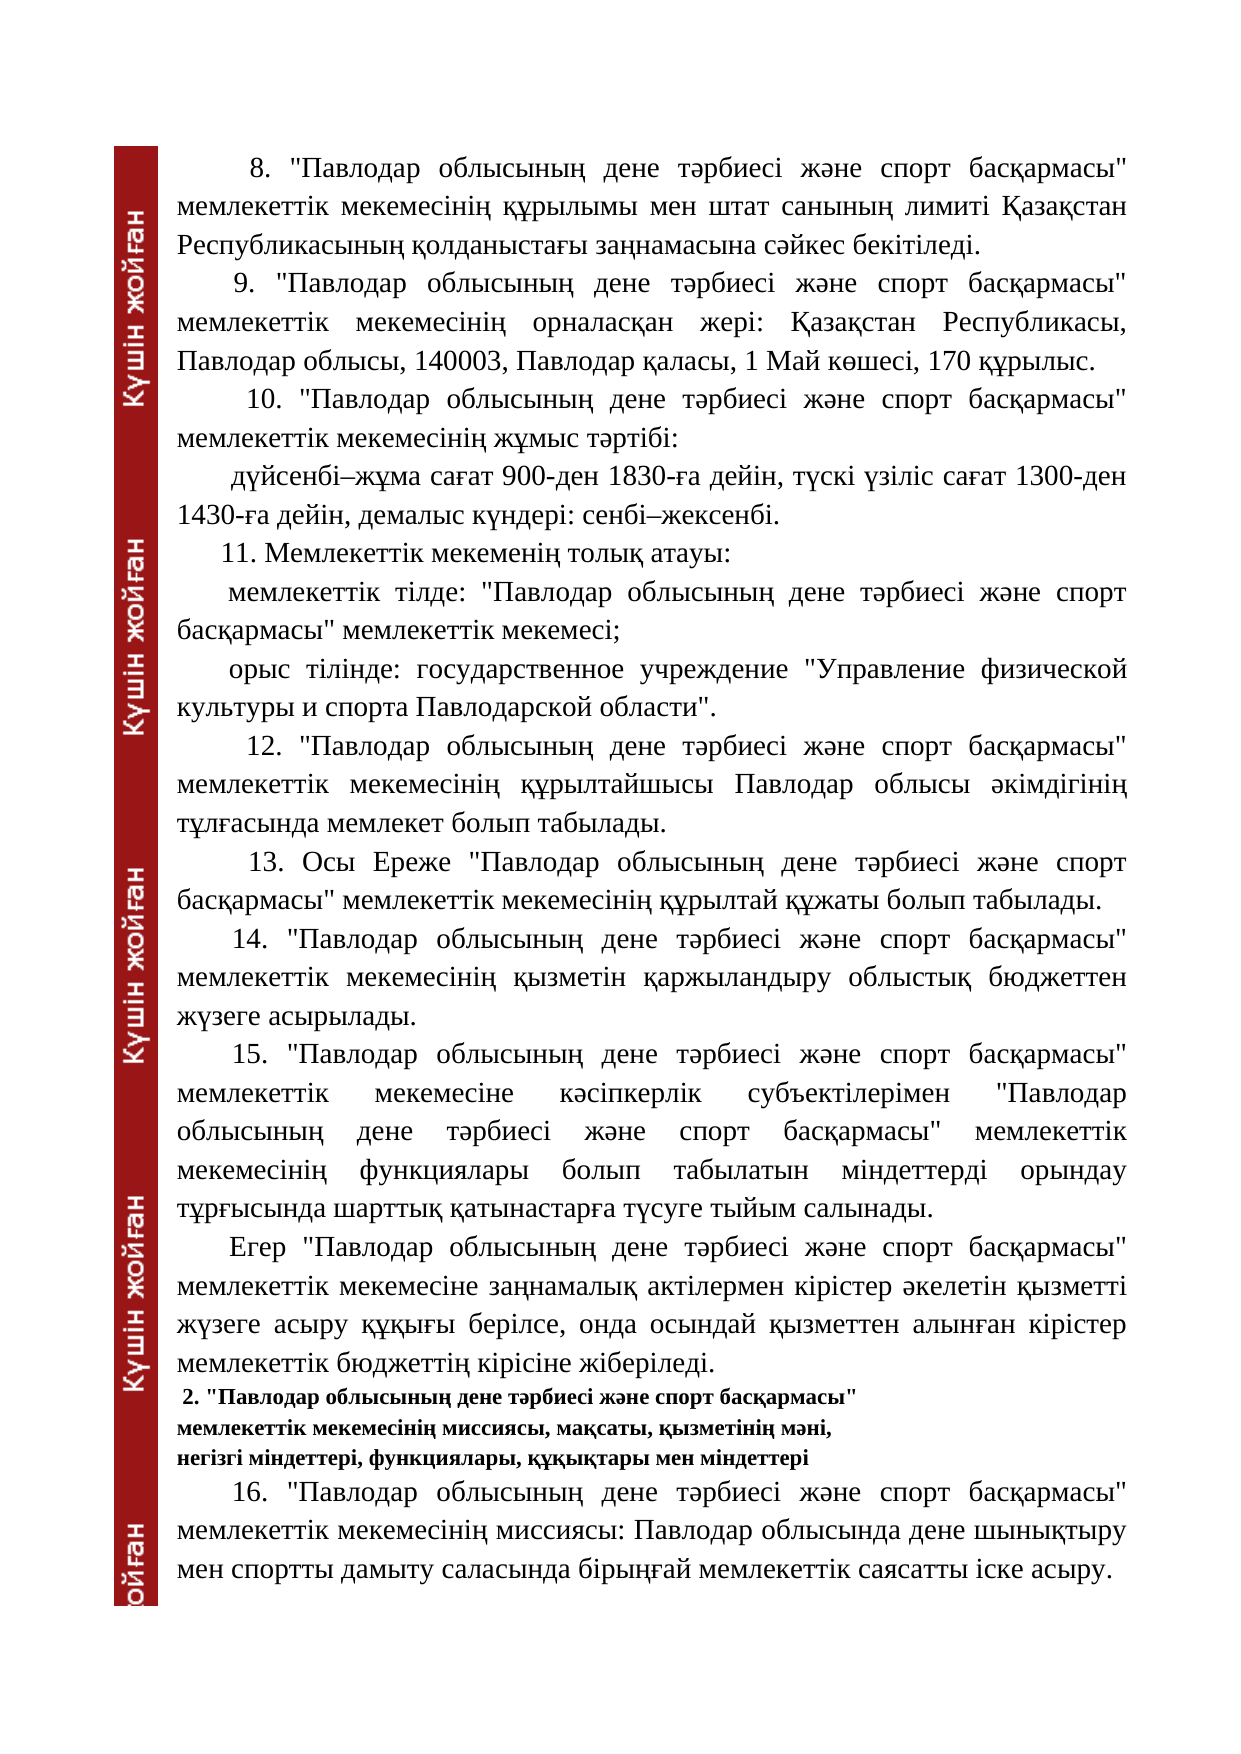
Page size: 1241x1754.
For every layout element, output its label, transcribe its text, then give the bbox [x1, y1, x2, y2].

picture [114, 1470, 158, 1474]
picture [114, 261, 158, 266]
text 14. "Павлодар облысының дене тәрбиесі және спорт басқармасы" мемлекеттік мекемесінің қызметiн қаржыландыру облыстық бюджеттен жүзеге асырылады. [112, 921, 1128, 1031]
text дүйсенбі–жұма сағат 900-ден 1830-ға дейін, түскі үзіліс сағат 1300-ден 1430-ға дейін, демалыс күндері: сенбі–жексенбі. [112, 458, 1128, 530]
text 11. Мемлекеттiк мекеменің толық атауы: [112, 535, 1128, 569]
text 13. Осы Ереже "Павлодар облысының дене тәрбиесі және спорт басқармасы" мемлекеттік мекемесінің құрылтай құжаты болып табылады. [112, 844, 1128, 916]
text 8. "Павлодар облысының дене тәрбиесі және спорт басқармасы" мемлекеттік мекемесінің құрылымы мен штат санының лимитi Қазақстан Республикасының қолданыстағы заңнамасына сәйкес бекiтiледi. [112, 150, 1128, 261]
text 2. "Павлодар облысының дене тәрбиесі және спорт басқармасы" мемлекеттік мекемесінің миссиясы, мақсаты, қызметінің мәні, негiзгi мiндеттерi, функциялары, құқықтары мен мiндеттерi [112, 1383, 1128, 1470]
text орыс тілінде: государственное учреждение "Управление физической культуры и спорта Павлодарской области". [112, 651, 1128, 723]
picture [114, 646, 158, 651]
text 15. "Павлодар облысының дене тәрбиесі және спорт басқармасы" мемлекеттік мекемесіне кәсiпкерлiк субъектiлерiмен "Павлодар облысының дене тәрбиесі және спорт басқармасы" мемлекеттік мекемесінің функциялары болып табылатын мiндеттердi орындау тұрғысында шарттық қатынастарға түсуге тыйым салынады. [112, 1036, 1128, 1224]
picture [114, 723, 158, 728]
picture [114, 916, 158, 921]
picture [114, 1584, 158, 1606]
picture [114, 146, 158, 150]
text 10. "Павлодар облысының дене тәрбиесі және спорт басқармасы" мемлекеттік мекемесінің жұмыс тәртібі: [112, 381, 1128, 453]
text 9. "Павлодар облысының дене тәрбиесі және спорт басқармасы" мемлекеттік мекемесінің орналасқан жерi: Қазақстан Республикасы, Павлодар облысы, 140003, Павлодар қаласы, 1 Май көшесі, 170 құрылыс. [112, 266, 1128, 376]
picture [114, 839, 158, 844]
picture [114, 1031, 158, 1036]
picture [114, 453, 158, 458]
text 12. "Павлодар облысының дене тәрбиесі және спорт басқармасы" мемлекеттік мекемесінің құрылтайшысы Павлодар облысы әкімдігінің тұлғасында мемлекет болып табылады. [112, 728, 1128, 839]
text 16. "Павлодар облысының дене тәрбиесі және спорт басқармасы" мемлекеттік мекемесінің миссиясы: Павлодар облысында дене шынықтыру мен спортты дамыту саласында бірыңғай мемлекеттік саясатты іске асыру. [112, 1474, 1128, 1584]
picture [114, 530, 158, 535]
picture [114, 1378, 158, 1383]
picture [114, 1224, 158, 1229]
picture [114, 569, 158, 574]
text мемлекеттік тілде: "Павлодар облысының дене тәрбиесі және спорт басқармасы" мемлекеттік мекемесі; [112, 574, 1128, 646]
picture [114, 376, 158, 381]
text Егер "Павлодар облысының дене тәрбиесі және спорт басқармасы" мемлекеттік мекемесіне заңнамалық актiлермен кiрiстер әкелетiн қызметтi жүзеге асыру құқығы берiлсе, онда осындай қызметтен алынған кiрiстер мемлекеттік бюджеттiң кiрiсiне жiберiледi. [112, 1229, 1128, 1378]
